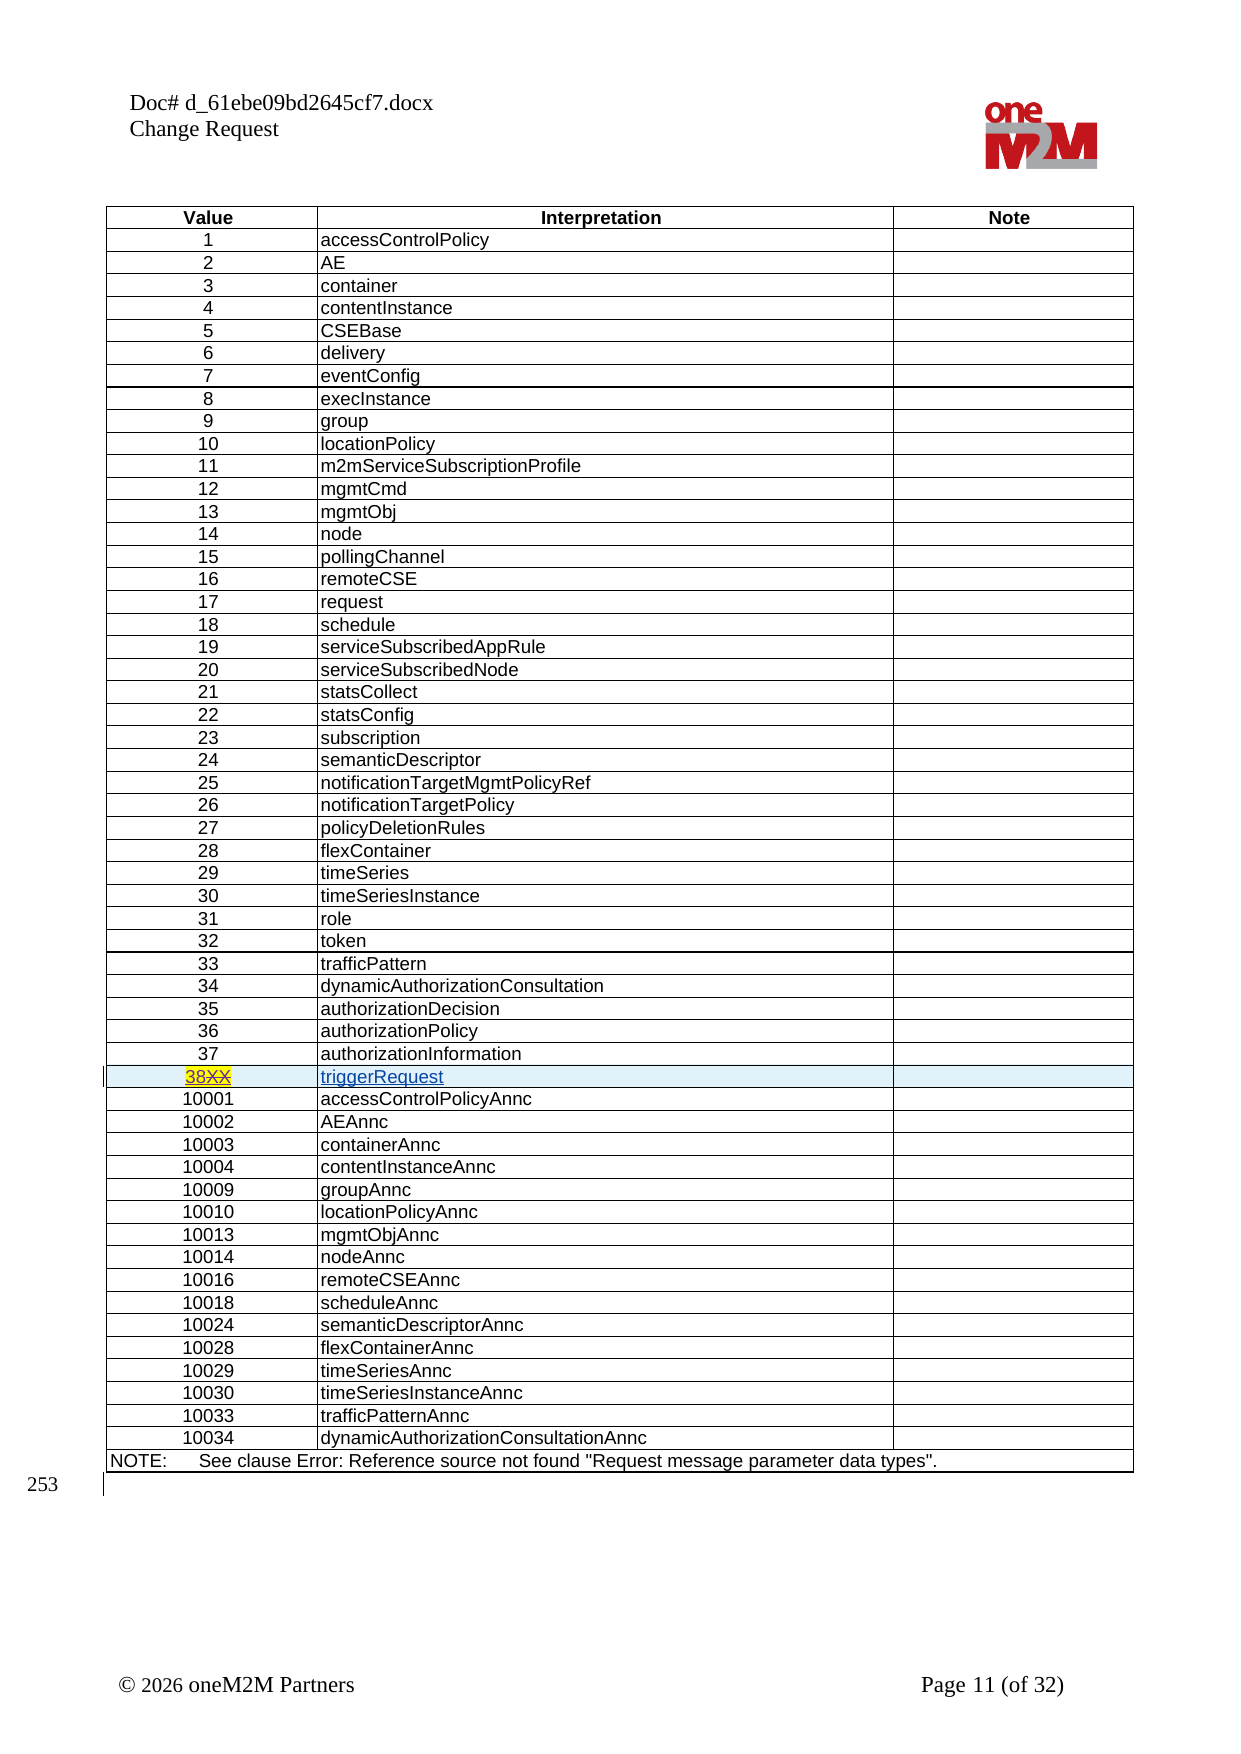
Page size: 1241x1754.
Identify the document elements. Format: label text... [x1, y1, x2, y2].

table_cell 22 [107, 704, 317, 725]
table_cell delivery [318, 342, 893, 364]
table_cell 10002 [107, 1111, 317, 1132]
table_cell contentInstance [318, 297, 893, 318]
table_cell [894, 907, 1133, 929]
table_cell 1 [107, 229, 317, 251]
table_cell 28 [107, 840, 317, 861]
picture [971, 88, 1111, 184]
table_cell 9 [107, 410, 317, 432]
table_cell [894, 591, 1133, 612]
table_cell [894, 1292, 1133, 1313]
table_cell [894, 1179, 1133, 1200]
table_cell 23 [107, 726, 317, 748]
table_cell subscription [318, 726, 893, 748]
table_cell role [318, 907, 893, 929]
table_cell [894, 726, 1133, 748]
table_cell [894, 365, 1133, 386]
table_cell contentInstanceAnnc [318, 1156, 893, 1177]
table_cell timeSeriesAnnc [318, 1359, 893, 1381]
table_cell 10010 [107, 1201, 317, 1223]
table_cell request [318, 591, 893, 612]
table_cell [894, 1156, 1133, 1177]
table_cell [894, 297, 1133, 318]
table_cell [894, 568, 1133, 590]
table_cell authorizationDecision [318, 998, 893, 1019]
table_cell 10013 [107, 1224, 317, 1245]
table_cell containerAnnc [318, 1133, 893, 1155]
table_cell [894, 455, 1133, 477]
table_cell [894, 862, 1133, 884]
table_cell container [318, 274, 893, 296]
table_cell pollingChannel [318, 546, 893, 567]
table_cell authorizationInformation [318, 1043, 893, 1064]
table_cell mgmtObjAnnc [318, 1224, 893, 1245]
table_cell [894, 1405, 1133, 1426]
table_cell [894, 546, 1133, 567]
table_cell semanticDescriptor [318, 749, 893, 771]
table_cell CSEBase [318, 320, 893, 341]
table_cell flexContainer [318, 840, 893, 861]
table_cell scheduleAnnc [318, 1292, 893, 1313]
table_cell 37 [107, 1043, 317, 1064]
table_cell 10 [107, 433, 317, 454]
table_cell 10034 [107, 1427, 317, 1449]
table_cell [894, 1382, 1133, 1403]
table_cell group [318, 410, 893, 432]
table_cell 3 [107, 274, 317, 296]
table_cell [894, 704, 1133, 725]
table_cell [894, 1133, 1133, 1155]
table_cell [894, 681, 1133, 703]
table_cell trafficPattern [318, 953, 893, 974]
table_cell [894, 885, 1133, 906]
table_cell locationPolicy [318, 433, 893, 454]
table_cell 10024 [107, 1314, 317, 1336]
table_cell remoteCSEAnnc [318, 1269, 893, 1291]
table_cell trafficPatternAnnc [318, 1405, 893, 1426]
table_cell [894, 659, 1133, 680]
table_cell token [318, 930, 893, 951]
table_cell 6 [107, 342, 317, 364]
table_cell 10001 [107, 1088, 317, 1110]
table_cell [894, 410, 1133, 432]
table_cell [894, 1043, 1133, 1064]
table_cell [894, 342, 1133, 364]
table_cell 21 [107, 681, 317, 703]
table_cell [894, 478, 1133, 499]
table_cell nodeAnnc [318, 1246, 893, 1268]
table_cell 29 [107, 862, 317, 884]
table_cell 20 [107, 659, 317, 680]
table_cell [894, 252, 1133, 273]
table_cell 10003 [107, 1133, 317, 1155]
table_cell 7 [107, 365, 317, 386]
table_cell 2 [107, 252, 317, 273]
table_cell 31 [107, 907, 317, 929]
table_cell 10004 [107, 1156, 317, 1177]
table_cell [894, 614, 1133, 635]
table_cell [894, 388, 1133, 409]
table_cell [894, 229, 1133, 251]
table_header Value [107, 207, 317, 228]
table_cell 5 [107, 320, 317, 341]
table_cell 10030 [107, 1382, 317, 1403]
table_cell 24 [107, 749, 317, 771]
table_cell accessControlPolicyAnnc [318, 1088, 893, 1110]
table_cell 10009 [107, 1179, 317, 1200]
table_cell m2mServiceSubscriptionProfile [318, 455, 893, 477]
table_cell 4 [107, 297, 317, 318]
table_cell remoteCSE [318, 568, 893, 590]
table_cell locationPolicyAnnc [318, 1201, 893, 1223]
table_cell [894, 1427, 1133, 1449]
table_cell 10016 [107, 1269, 317, 1291]
table_cell dynamicAuthorizationConsultation [318, 975, 893, 997]
table_cell 15 [107, 546, 317, 567]
table_cell 32 [107, 930, 317, 951]
table_cell 11 [107, 455, 317, 477]
table_cell [894, 1337, 1133, 1358]
table_cell 8 [107, 388, 317, 409]
table_cell 14 [107, 523, 317, 544]
table_cell [894, 840, 1133, 861]
table_cell timeSeriesInstance [318, 885, 893, 906]
table_cell 13 [107, 500, 317, 522]
table_cell [894, 817, 1133, 838]
table_cell 34 [107, 975, 317, 997]
table_cell [894, 1246, 1133, 1268]
table_cell 35 [107, 998, 317, 1019]
table_cell [894, 1201, 1133, 1223]
table_cell 10033 [107, 1405, 317, 1426]
table_cell AE [318, 252, 893, 273]
table_cell timeSeries [318, 862, 893, 884]
table_cell 16 [107, 568, 317, 590]
table_header Interpretation [318, 207, 893, 228]
table_cell [894, 1111, 1133, 1132]
table_cell 30 [107, 885, 317, 906]
table_cell schedule [318, 614, 893, 635]
table_cell [894, 975, 1133, 997]
table_cell [894, 1088, 1133, 1110]
table_cell 12 [107, 478, 317, 499]
table_cell [894, 1269, 1133, 1291]
table_cell statsCollect [318, 681, 893, 703]
table_cell 17 [107, 591, 317, 612]
table_cell [894, 320, 1133, 341]
table_cell [894, 523, 1133, 544]
table_cell 25 [107, 772, 317, 793]
table_cell [894, 500, 1133, 522]
table_cell dynamicAuthorizationConsultationAnnc [318, 1427, 893, 1449]
table_cell execInstance [318, 388, 893, 409]
table_cell [894, 930, 1133, 951]
table_cell [894, 998, 1133, 1019]
table_cell accessControlPolicy [318, 229, 893, 251]
table_header Note [894, 207, 1133, 228]
table_cell [894, 749, 1133, 771]
table_cell [894, 1224, 1133, 1245]
table_cell timeSeriesInstanceAnnc [318, 1382, 893, 1403]
table_cell 10028 [107, 1337, 317, 1358]
table_cell notificationTargetMgmtPolicyRef [318, 772, 893, 793]
table_cell policyDeletionRules [318, 817, 893, 838]
table_cell 10029 [107, 1359, 317, 1381]
table_cell [894, 433, 1133, 454]
table_cell AEAnnc [318, 1111, 893, 1132]
table_cell 18 [107, 614, 317, 635]
table_cell authorizationPolicy [318, 1020, 893, 1042]
table_cell groupAnnc [318, 1179, 893, 1200]
table_cell [894, 1020, 1133, 1042]
table_cell [894, 1314, 1133, 1336]
table_cell 19 [107, 636, 317, 658]
table_cell [894, 772, 1133, 793]
table_cell node [318, 523, 893, 544]
table_cell flexContainerAnnc [318, 1337, 893, 1358]
table_cell serviceSubscribedAppRule [318, 636, 893, 658]
table_cell mgmtObj [318, 500, 893, 522]
table_cell notificationTargetPolicy [318, 794, 893, 816]
table_cell 10018 [107, 1292, 317, 1313]
table_cell [894, 794, 1133, 816]
table_cell statsConfig [318, 704, 893, 725]
table_cell 33 [107, 953, 317, 974]
table_cell 27 [107, 817, 317, 838]
table_cell semanticDescriptorAnnc [318, 1314, 893, 1336]
table_cell mgmtCmd [318, 478, 893, 499]
table_cell [894, 953, 1133, 974]
table_cell [894, 636, 1133, 658]
table_cell 10014 [107, 1246, 317, 1268]
table_cell [894, 274, 1133, 296]
table_cell 26 [107, 794, 317, 816]
table_cell serviceSubscribedNode [318, 659, 893, 680]
table_cell eventConfig [318, 365, 893, 386]
table_cell 36 [107, 1020, 317, 1042]
table_cell [894, 1359, 1133, 1381]
